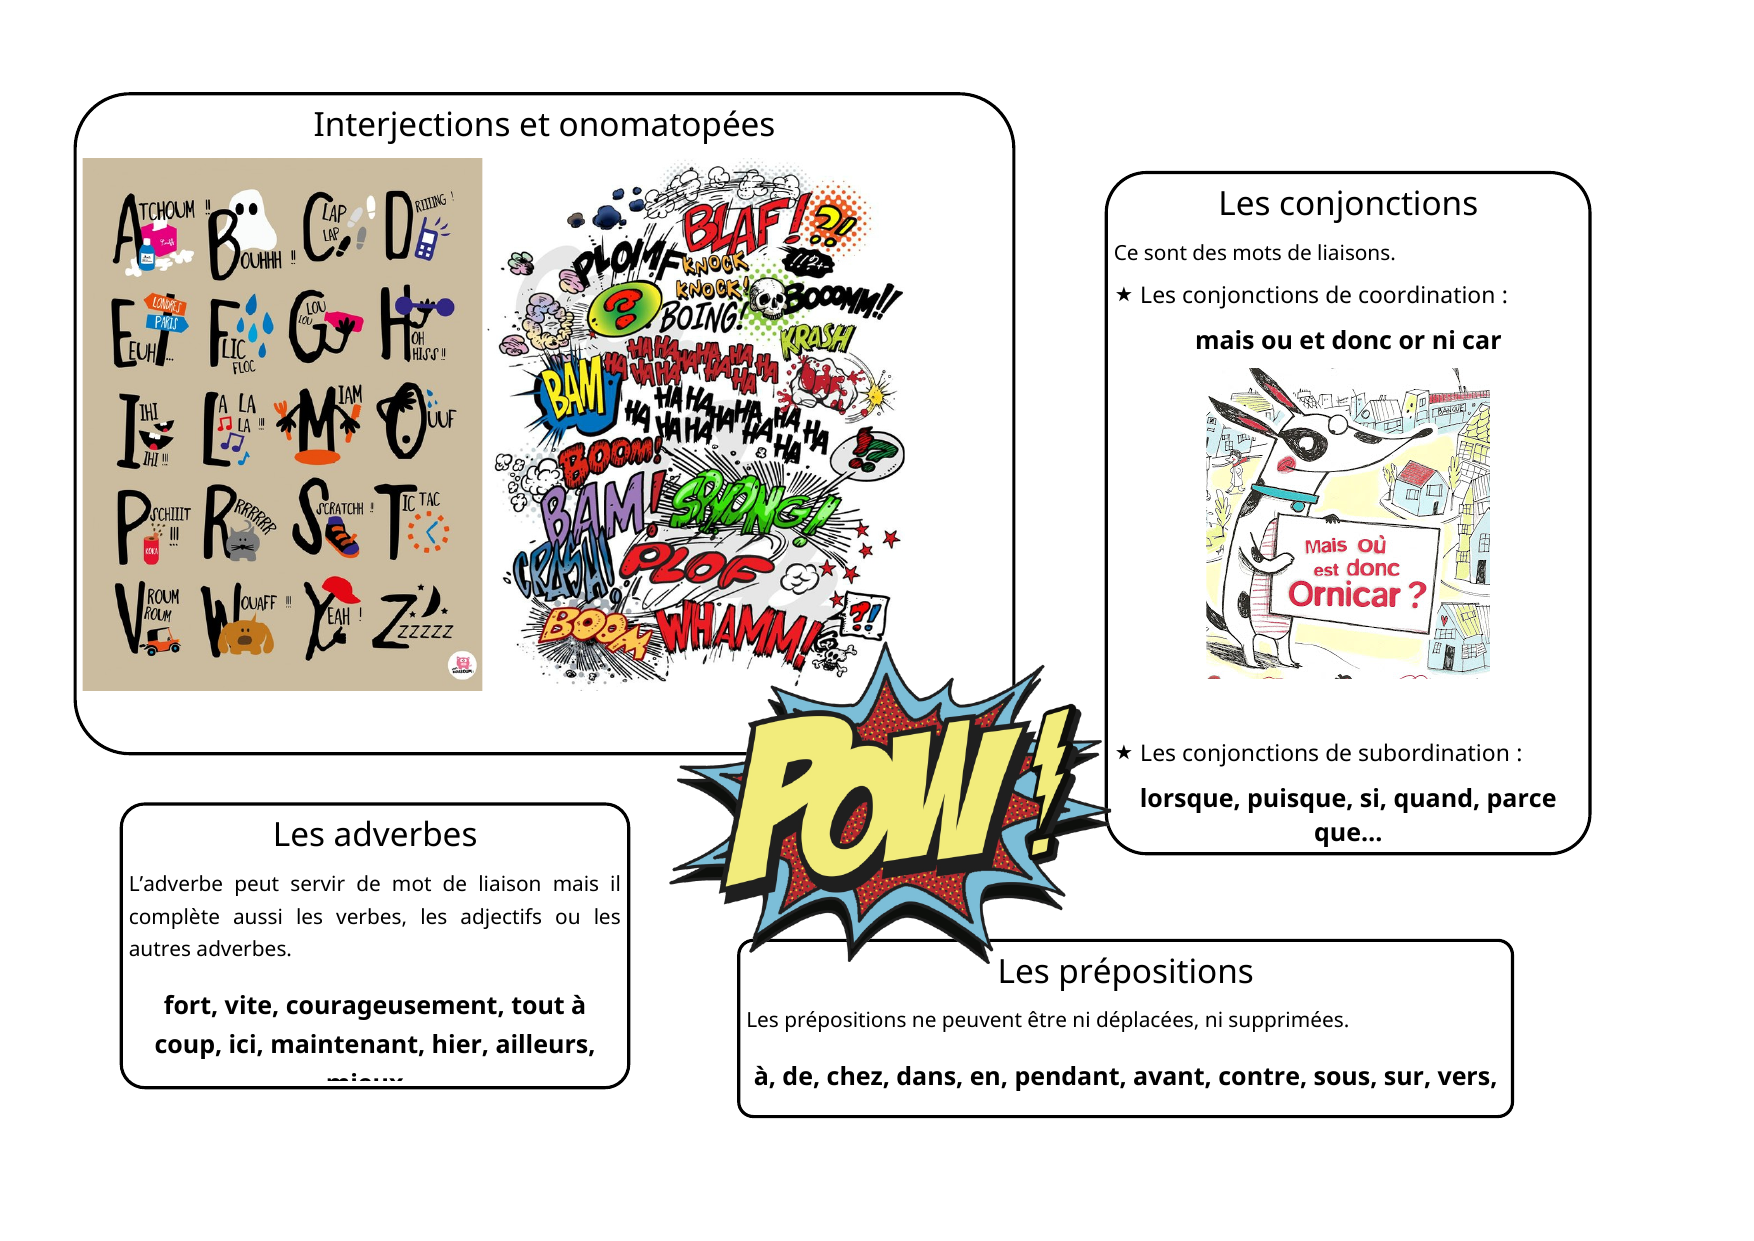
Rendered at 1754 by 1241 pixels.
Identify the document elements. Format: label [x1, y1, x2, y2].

picture [487, 158, 1112, 964]
picture [1206, 368, 1490, 679]
picture [82, 158, 483, 691]
